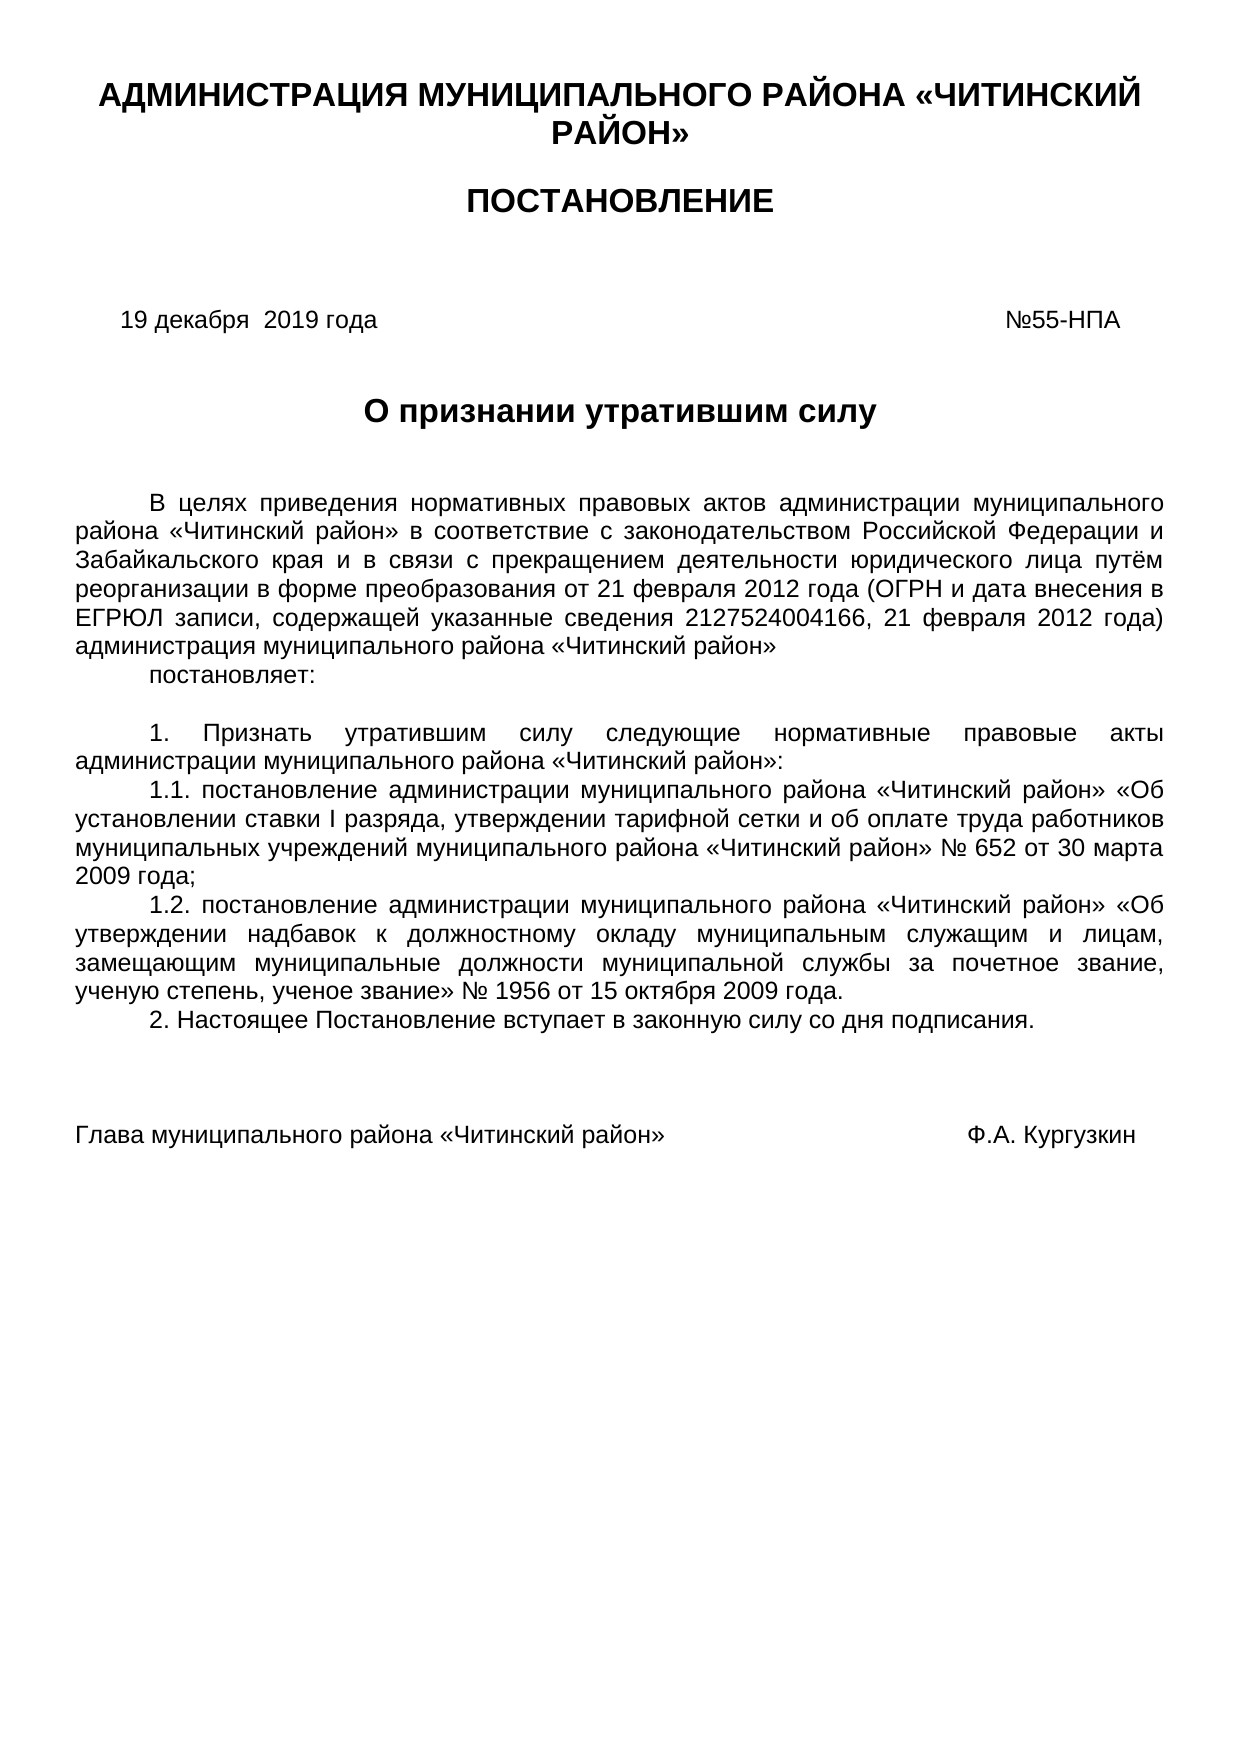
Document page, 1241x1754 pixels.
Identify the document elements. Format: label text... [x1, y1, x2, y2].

text 1.2. постановление администрации муниципального района «Читинский район» «Об утверждении надбавок к должностному окладу муниципальным служащим и лицам, замещающим муниципальные должности муниципальной службы за почетное звание, ученую степень, ученое звание» № 1956 от 15 октября 2009 года. [75, 890, 1165, 1005]
text 1. Признать утратившим силу следующие нормативные правовые акты администрации муниципального района «Читинский район»: [75, 717, 1165, 775]
text 1.1. постановление администрации муниципального района «Читинский район» «Об установлении ставки I разряда, утверждении тарифной сетки и об оплате труда работников муниципальных учреждений муниципального района «Читинский район» № 652 от 30 марта 2009 года; [75, 775, 1165, 890]
text 19 декабря 2019 года №55-НПА [75, 305, 1165, 334]
text Глава муниципального района «Читинский район» Ф.А. Кургузкин [75, 1120, 1165, 1149]
text В целях приведения нормативных правовых актов администрации муниципального района «Читинский район» в соответствие с законодательством Российской Федерации и Забайкальского края и в связи с прекращением деятельности юридического лица путём реорганизации в форме преобразования от 21 февраля 2012 года (ОГРН и дата внесения в ЕГРЮЛ записи, содержащей указанные сведения 2127524004166, 21 февраля 2012 года) администрация муниципального района «Читинский район» [75, 487, 1165, 660]
text О признании утратившим силу [75, 392, 1165, 430]
text ПОСТАНОВЛЕНИЕ [75, 181, 1165, 219]
text 2. Настоящее Постановление вступает в законную силу со дня подписания. [75, 1005, 1165, 1034]
text АДМИНИСТРАЦИЯ МУНИЦИПАЛЬНОГО РАЙОНА «ЧИТИНСКИЙ РАЙОН» [75, 75, 1165, 152]
text постановляет: [75, 660, 1165, 689]
